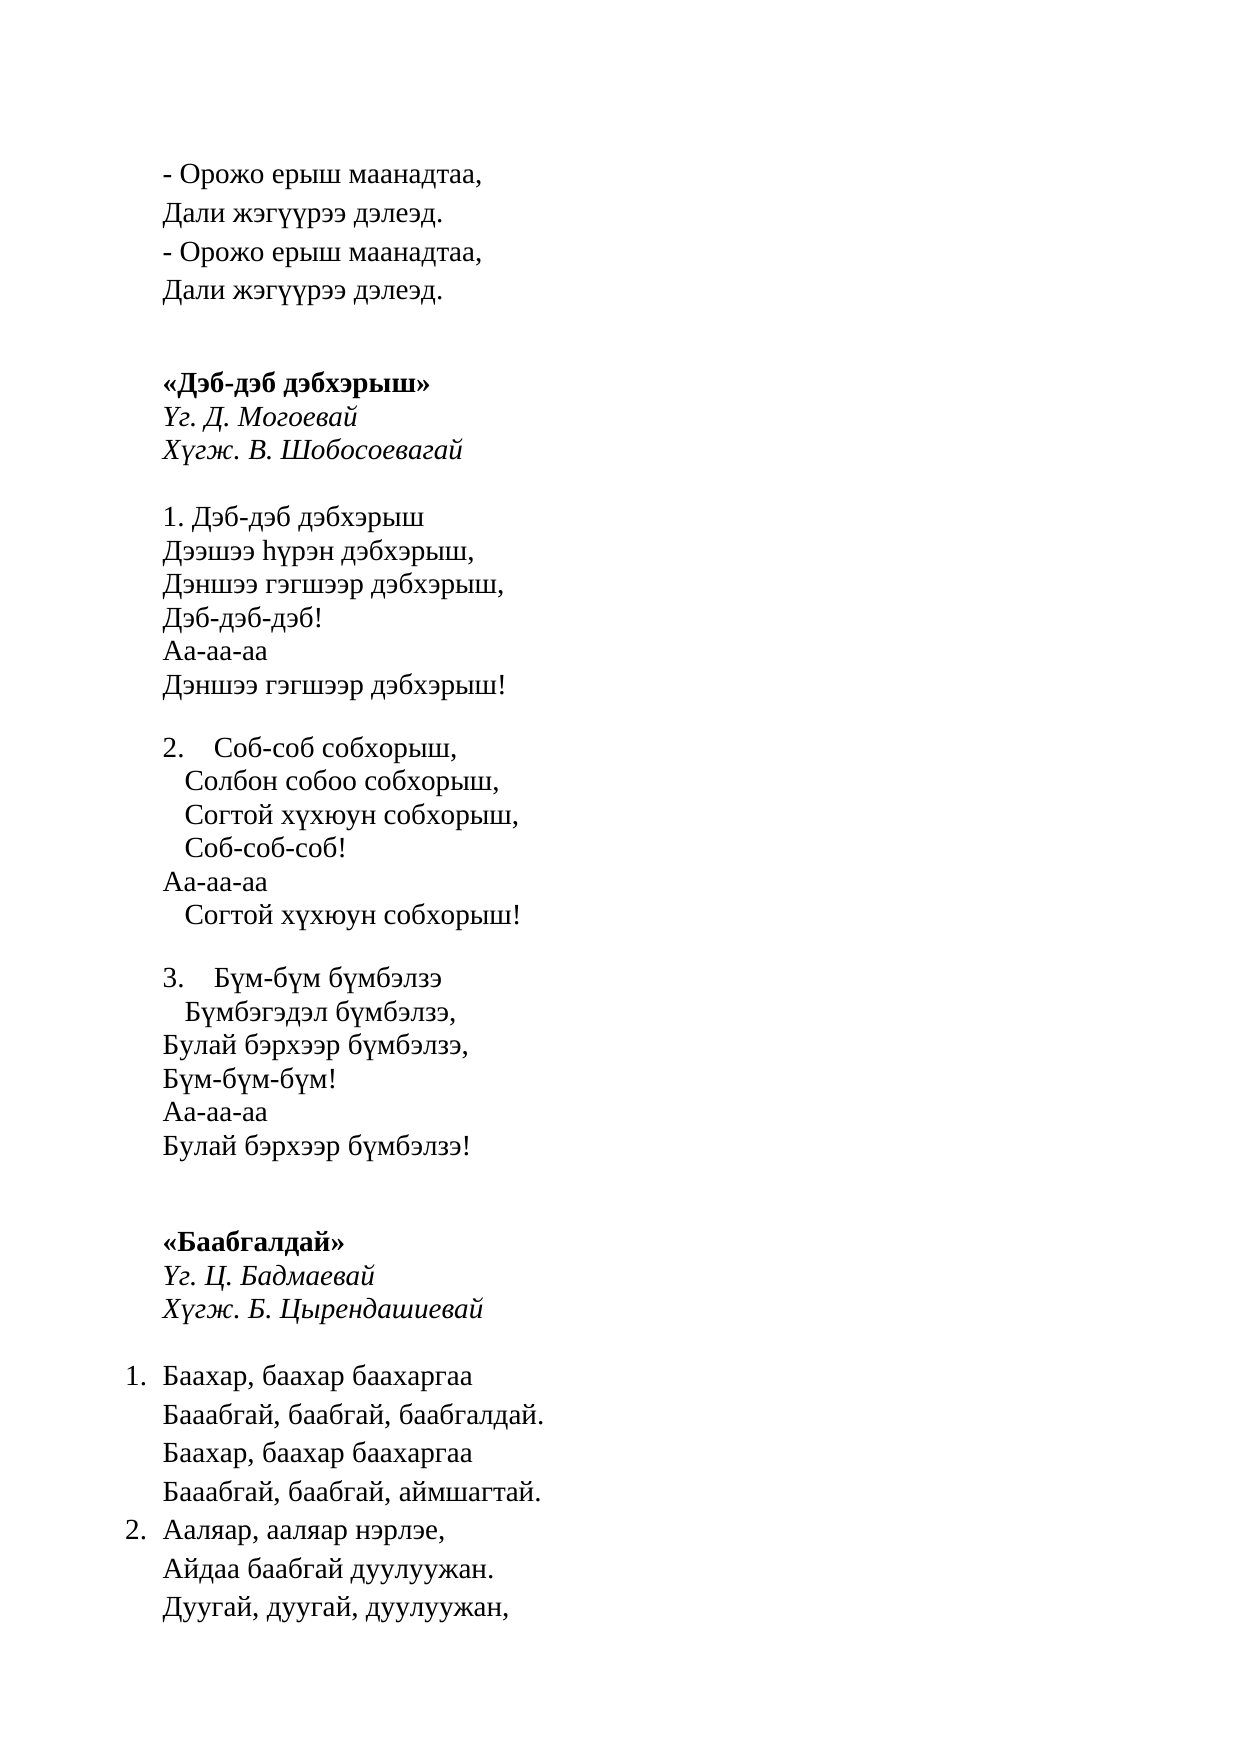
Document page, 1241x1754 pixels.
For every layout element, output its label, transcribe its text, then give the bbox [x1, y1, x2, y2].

text Хүгж. Б. Цырендашиевай [162, 1291, 1152, 1325]
list Айдаа баабгай дуулуужан. [162, 1551, 1152, 1584]
text 1. Дэб-дэб дэбхэрыш Дээшээ hүрэн дэбхэрыш, Дэншээ гэгшээр дэбхэрыш, Дэб-дэб-дэб! Аа-аа-аа Дэншээ гэгшээр дэбхэрыш! [162, 499, 1152, 701]
text Үг. Ц. Бадмаевай [162, 1258, 1152, 1291]
text Хүгж. В. Шобосоевагай [162, 432, 1152, 466]
list Ааляар, ааляар нэрлэе, [125, 1512, 1152, 1546]
text 3. Бүм-бүм бүмбэлзэ Бүмбэгэдэл бүмбэлзэ, Булай бэрхээр бүмбэлзэ, Бүм-бүм-бүм! Аа-аа-аа Булай бэрхээр бүмбэлзэ! [162, 960, 1152, 1161]
list Бааабгай, баабгай, аймшагтай. [162, 1474, 1152, 1507]
list Баахар, баахар баахаргаа [125, 1358, 1152, 1392]
text Үг. Д. Могоевай [162, 399, 1152, 432]
text «Дэб-дэб дэбхэрыш» [162, 365, 1152, 399]
list Дуугай, дуугай, дуулуужан, [162, 1589, 1152, 1623]
text 2. Соб-соб собхорыш, Солбон собоо собхорыш, Согтой хүхюун собхорыш, Соб-соб-соб! Аа-аа-аа Согтой хүхюун собхорыш! [162, 730, 1152, 931]
list - Орожо ерыш маанадтаа, [162, 234, 1152, 267]
list Бааабгай, баабгай, баабгалдай. [162, 1397, 1152, 1430]
text «Баабгалдай» [162, 1224, 1152, 1258]
list Дали жэгүүрээ дэлеэд. [162, 272, 1152, 306]
list Дали жэгүүрээ дэлеэд. [162, 195, 1152, 229]
list - Орожо ерыш маанадтаа, [162, 157, 1152, 190]
list Баахар, баахар баахаргаа [162, 1435, 1152, 1469]
